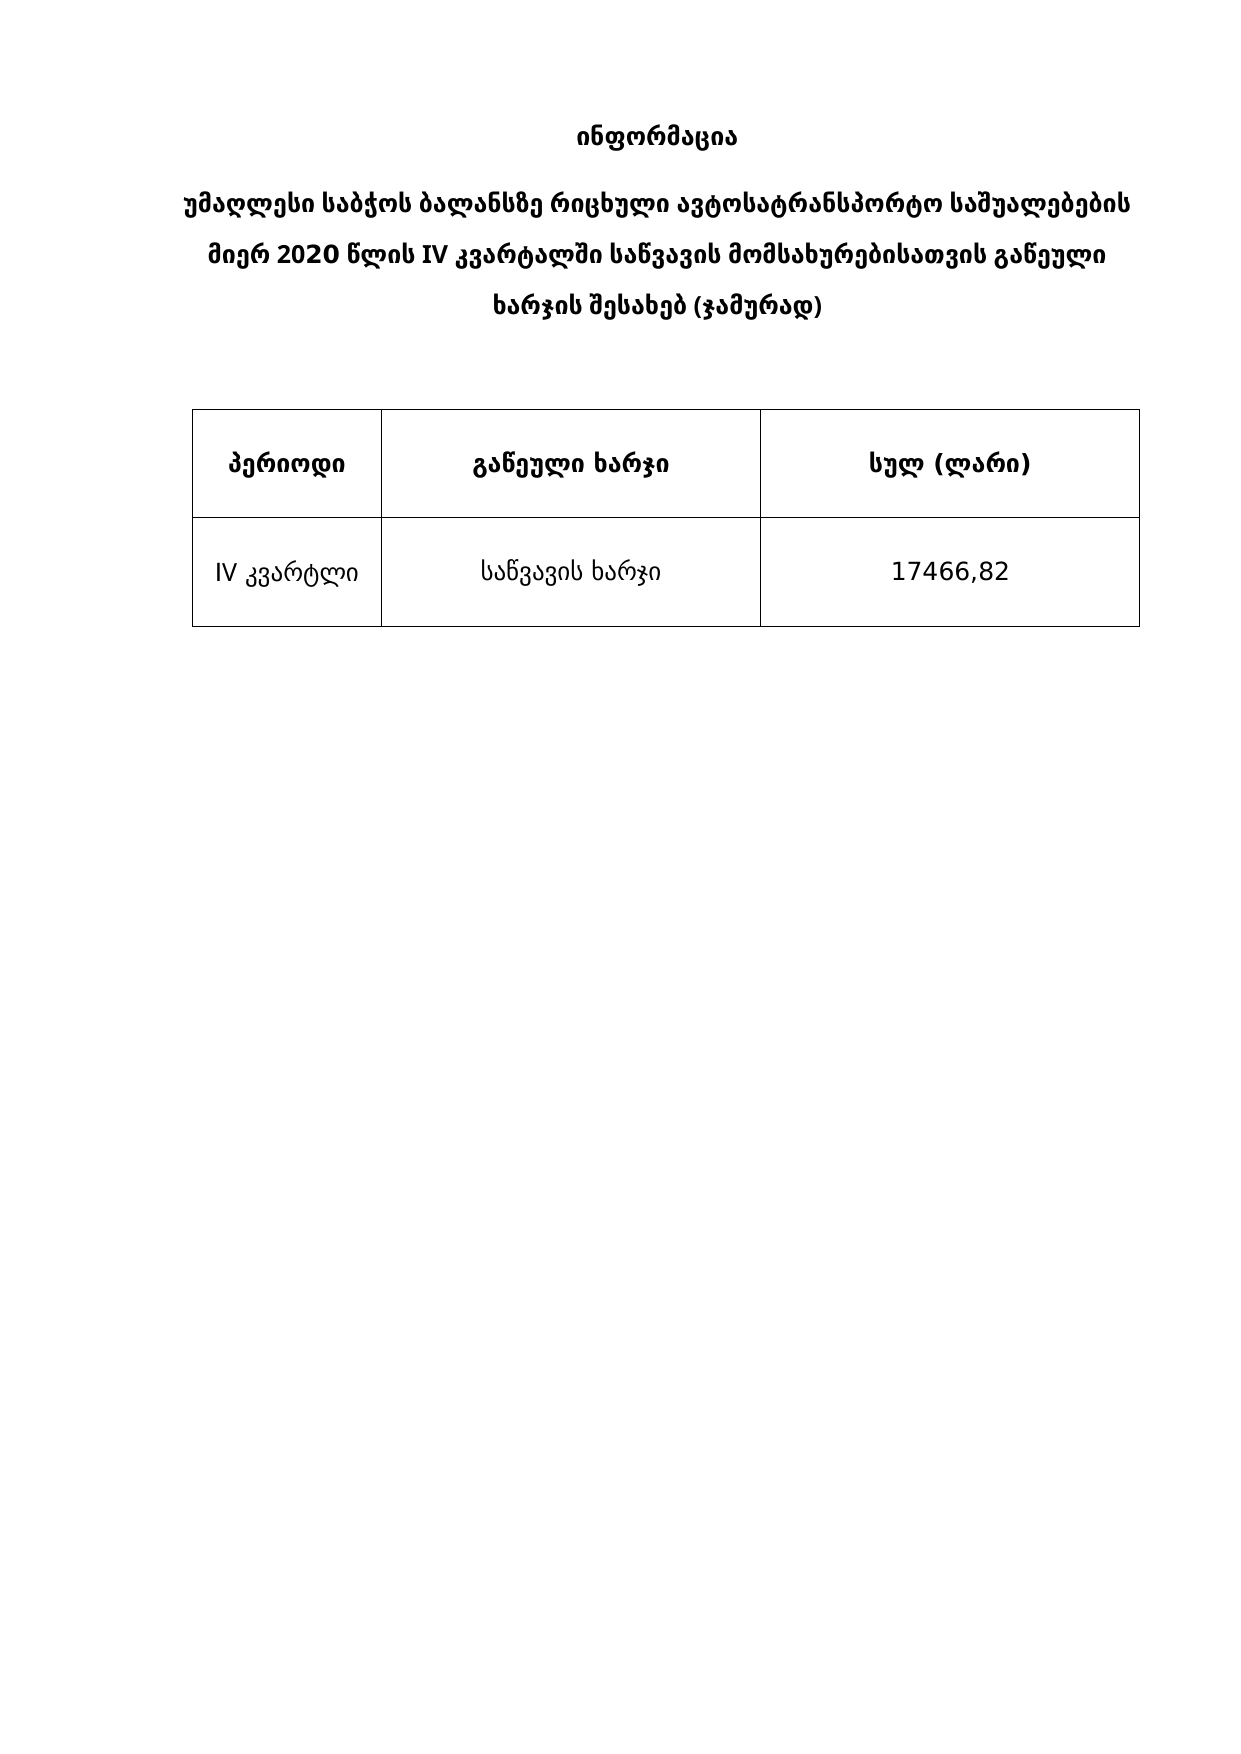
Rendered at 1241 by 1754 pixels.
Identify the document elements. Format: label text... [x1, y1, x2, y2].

text ინფორმაცია [162, 118, 1152, 152]
table_cell 17466,82 [761, 518, 1139, 626]
table_header სულ (ლარი) [761, 410, 1139, 517]
text უმაღლესი საბჭოს ბალანსზე რიცხული ავტოსატრანსპორტო საშუალებების მიერ 2020 წლის IV კვარტალში საწვავის მომსახურებისათვის გაწეული ხარჯის შესახებ (ჯამურად) [162, 186, 1152, 322]
table_header პერიოდი [193, 410, 381, 517]
table_cell საწვავის ხარჯი [382, 518, 760, 626]
table_header გაწეული ხარჯი [382, 410, 760, 517]
table_cell IV კვარტლი [193, 518, 381, 626]
